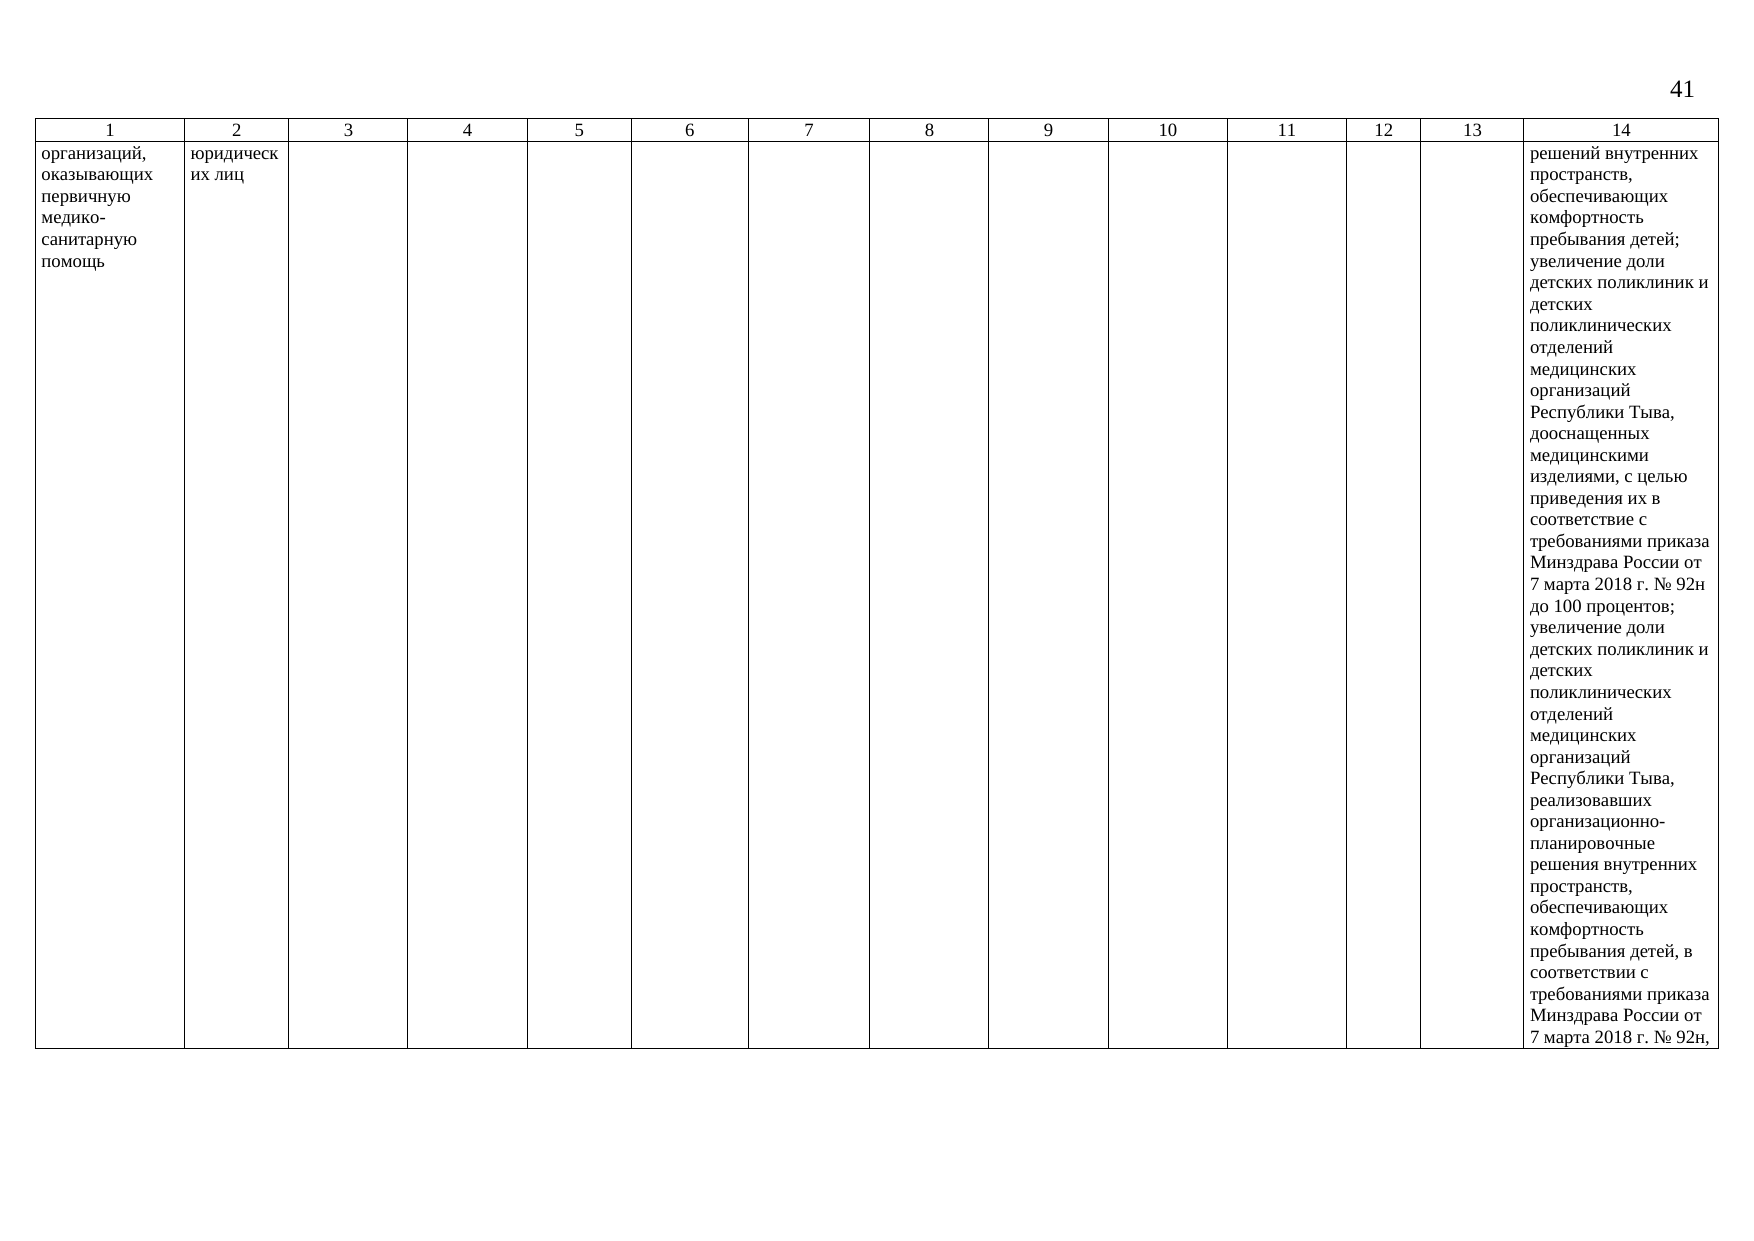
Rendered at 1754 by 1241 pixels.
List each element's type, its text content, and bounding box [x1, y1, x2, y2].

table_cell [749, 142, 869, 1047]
table_header 2 [185, 119, 288, 141]
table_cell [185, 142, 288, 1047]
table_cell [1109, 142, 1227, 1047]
table_header 7 [749, 119, 869, 141]
table_header 9 [989, 119, 1108, 141]
table_header 8 [870, 119, 988, 141]
table_header 14 [1524, 119, 1718, 141]
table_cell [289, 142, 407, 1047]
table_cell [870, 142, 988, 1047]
table_header 1 [36, 119, 184, 141]
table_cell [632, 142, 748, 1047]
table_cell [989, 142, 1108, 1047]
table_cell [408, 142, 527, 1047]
table_header 3 [289, 119, 407, 141]
table_header 6 [632, 119, 748, 141]
table_header 13 [1421, 119, 1523, 141]
table_header 12 [1347, 119, 1420, 141]
table_header 10 [1109, 119, 1227, 141]
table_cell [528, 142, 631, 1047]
table_header 11 [1228, 119, 1346, 141]
table_header 5 [528, 119, 631, 141]
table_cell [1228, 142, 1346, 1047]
table_header 4 [408, 119, 527, 141]
